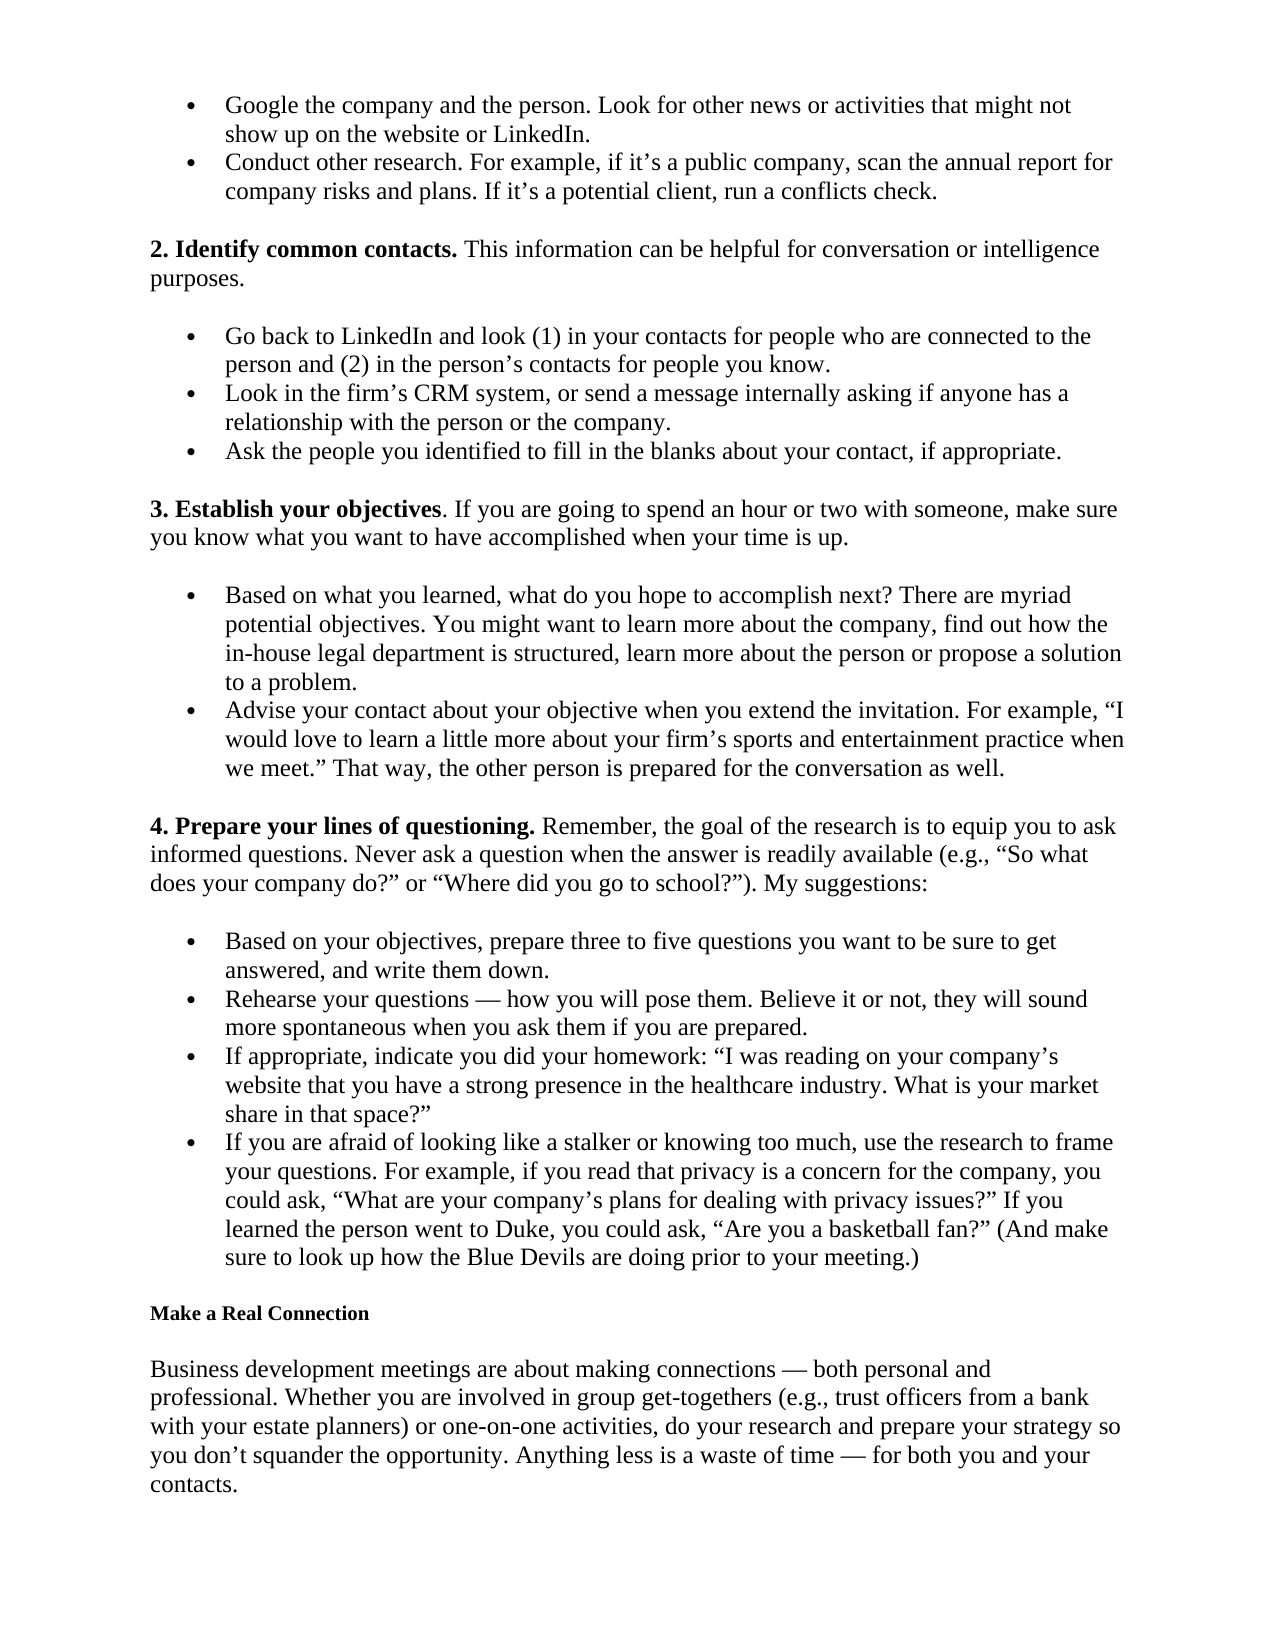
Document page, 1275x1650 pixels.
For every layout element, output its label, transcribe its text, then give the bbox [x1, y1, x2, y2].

list If you are afraid of looking like a stalker or knowing too much, use the research to frame your questions. For example, if you read that privacy is a concern for the company, you could ask, “What are your company’s plans for dealing with privacy issues?” If you learned the person went to Duke, you could ask, “Are you a basketball fan?” (And make sure to look up how the Blue Devils are doing prior to your meeting.) [187, 1127, 1125, 1271]
text Business development meetings are about making connections — both personal and professional. Whether you are involved in group get-togethers (e.g., trust officers from a bank with your estate planners) or one-on-one activities, do your research and prepare your strategy so you don’t squander the opportunity. Anything less is a waste of time — for both you and your contacts. [150, 1354, 1125, 1497]
list Ask the people you identified to fill in the blanks about your contact, if appropriate. [187, 436, 1125, 464]
text 4. Prepare your lines of questioning. Remember, the goal of the research is to equip you to ask informed questions. Never ask a question when the answer is readily available (e.g., “So what does your company do?” or “Where did you go to school?”). My suggestions: [150, 811, 1125, 897]
list Conduct other research. For example, if it’s a public company, scan the annual report for company risks and plans. If it’s a potential client, run a conflicts check. [187, 147, 1125, 205]
text 2. Identify common contacts. This information can be helpful for conversation or intelligence purposes. [150, 234, 1125, 292]
list Advise your contact about your objective when you extend the invitation. For example, “I would love to learn a little more about your firm’s sports and entertainment practice when we meet.” That way, the other person is prepared for the conversation as well. [187, 695, 1125, 782]
list Rehearse your questions — how you will pose them. Believe it or not, they will sound more spontaneous when you ask them if you are prepared. [187, 984, 1125, 1041]
list Google the company and the person. Look for other news or activities that might not show up on the website or LinkedIn. [187, 90, 1125, 147]
list Based on what you learned, what do you hope to accomplish next? There are myriad potential objectives. You might want to learn more about the company, find out how the in-house legal department is structured, learn more about the person or propose a solution to a problem. [187, 580, 1125, 695]
text 3. Establish your objectives. If you are going to spend an hour or two with someone, make sure you know what you want to have accomplished when your time is up. [150, 494, 1125, 551]
text Make a Real Connection [150, 1300, 1125, 1324]
list Go back to LinkedIn and look (1) in your contacts for people who are connected to the person and (2) in the person’s contacts for people you know. [187, 321, 1125, 378]
list Look in the firm’s CRM system, or send a message internally asking if anyone has a relationship with the person or the company. [187, 378, 1125, 436]
list If appropriate, indicate you did your homework: “I was reading on your company’s website that you have a strong presence in the healthcare industry. What is your market share in that space?” [187, 1041, 1125, 1127]
list Based on your objectives, prepare three to five questions you want to be sure to get answered, and write them down. [187, 926, 1125, 984]
